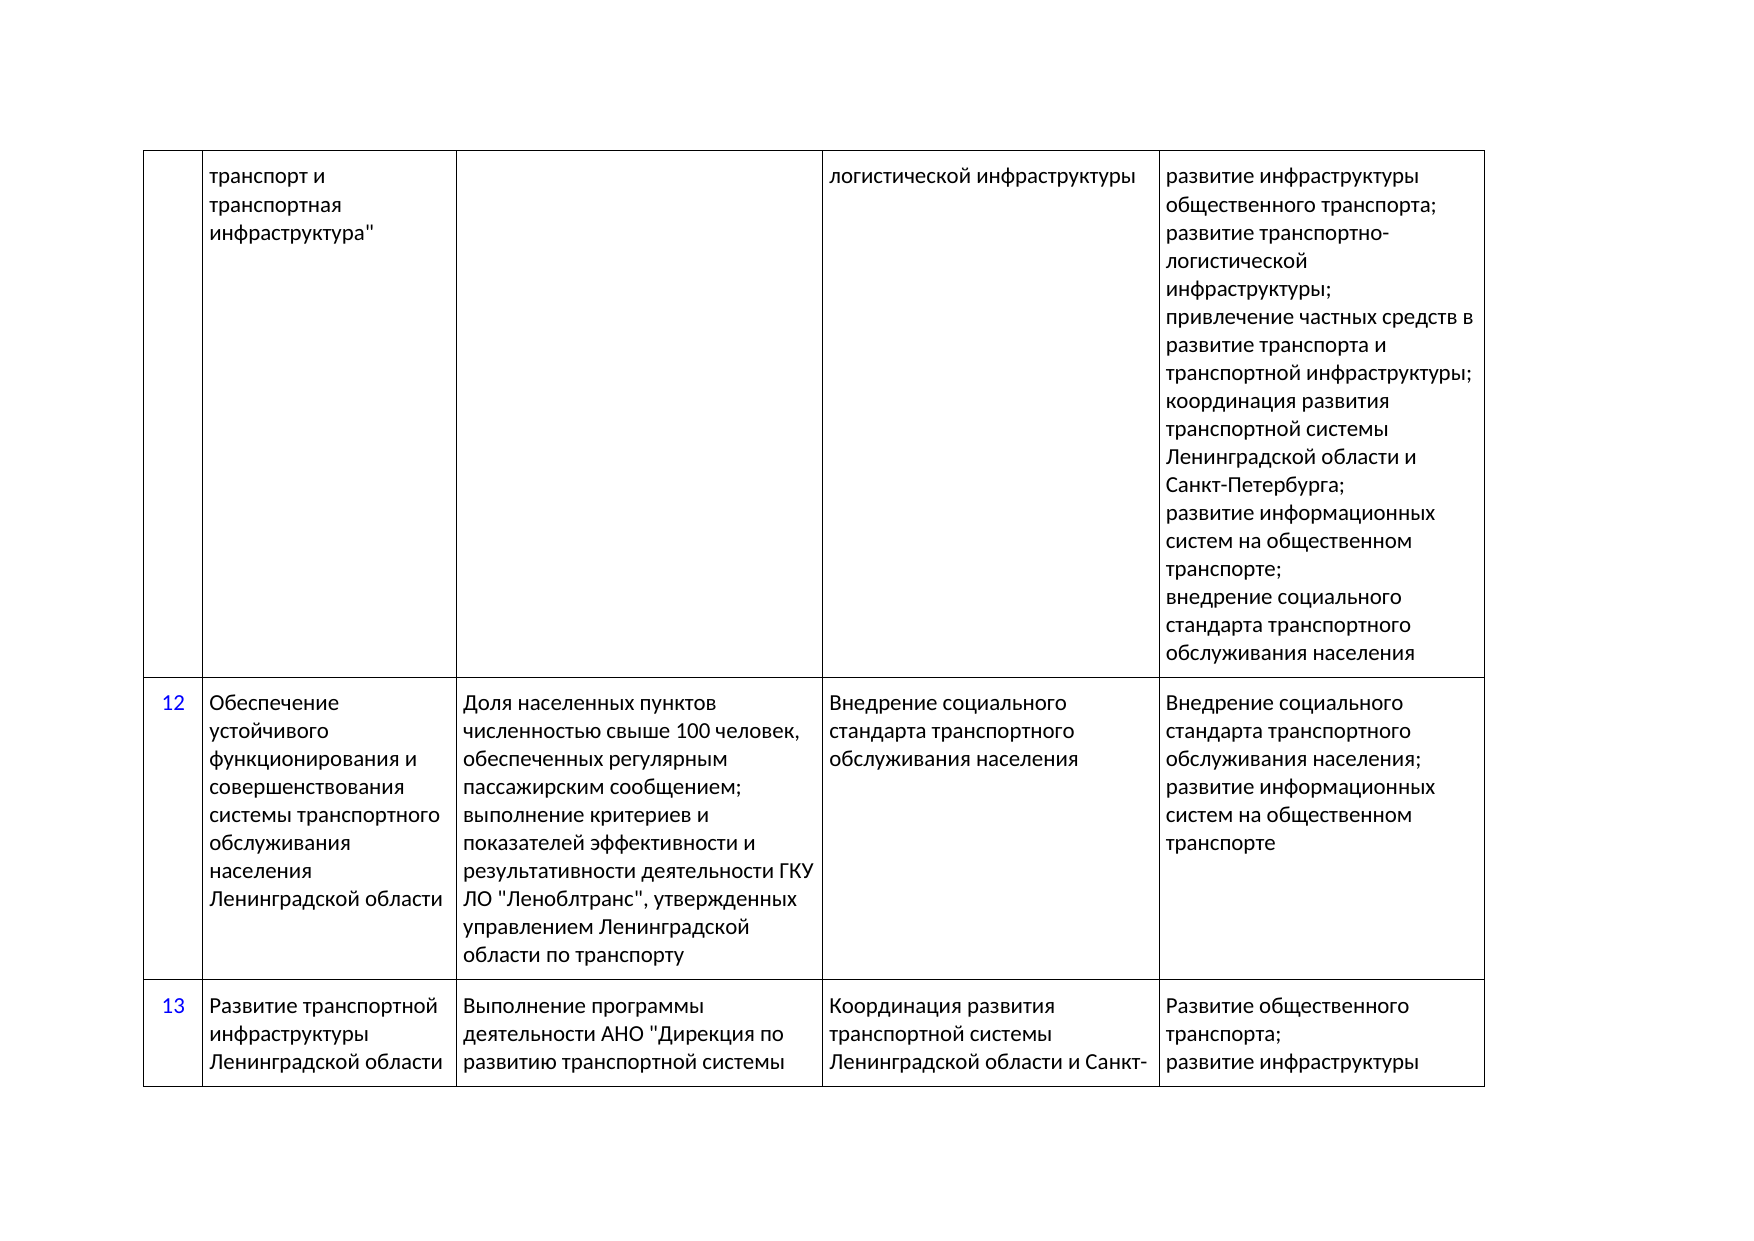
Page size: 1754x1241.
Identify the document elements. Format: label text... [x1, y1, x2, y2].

table_cell Внедрение социального стандарта транспортного обслуживания населения [823, 678, 1159, 979]
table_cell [823, 980, 1159, 1086]
table_cell Внедрение социального стандарта транспортного обслуживания населения; развитие информационных систем на общественном транспорте [1160, 678, 1484, 979]
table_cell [203, 980, 456, 1086]
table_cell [1160, 980, 1484, 1086]
table_cell Доля населенных пунктов численностью свыше 100 человек, обеспеченных регулярным пассажирским сообщением; выполнение критериев и показателей эффективности и результативности деятельности ГКУ ЛО "Леноблтранс", утвержденных управлением Ленинградской области по транспорту [457, 678, 822, 979]
table_cell [144, 151, 202, 677]
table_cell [1160, 151, 1484, 677]
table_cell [457, 980, 822, 1086]
table_cell 12 [144, 678, 202, 979]
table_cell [823, 151, 1159, 677]
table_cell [203, 151, 456, 677]
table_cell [457, 151, 822, 677]
table_cell Обеспечение устойчивого функционирования и совершенствования системы транспортного обслуживания населения Ленинградской области [203, 678, 456, 979]
table_cell 13 [144, 980, 202, 1086]
